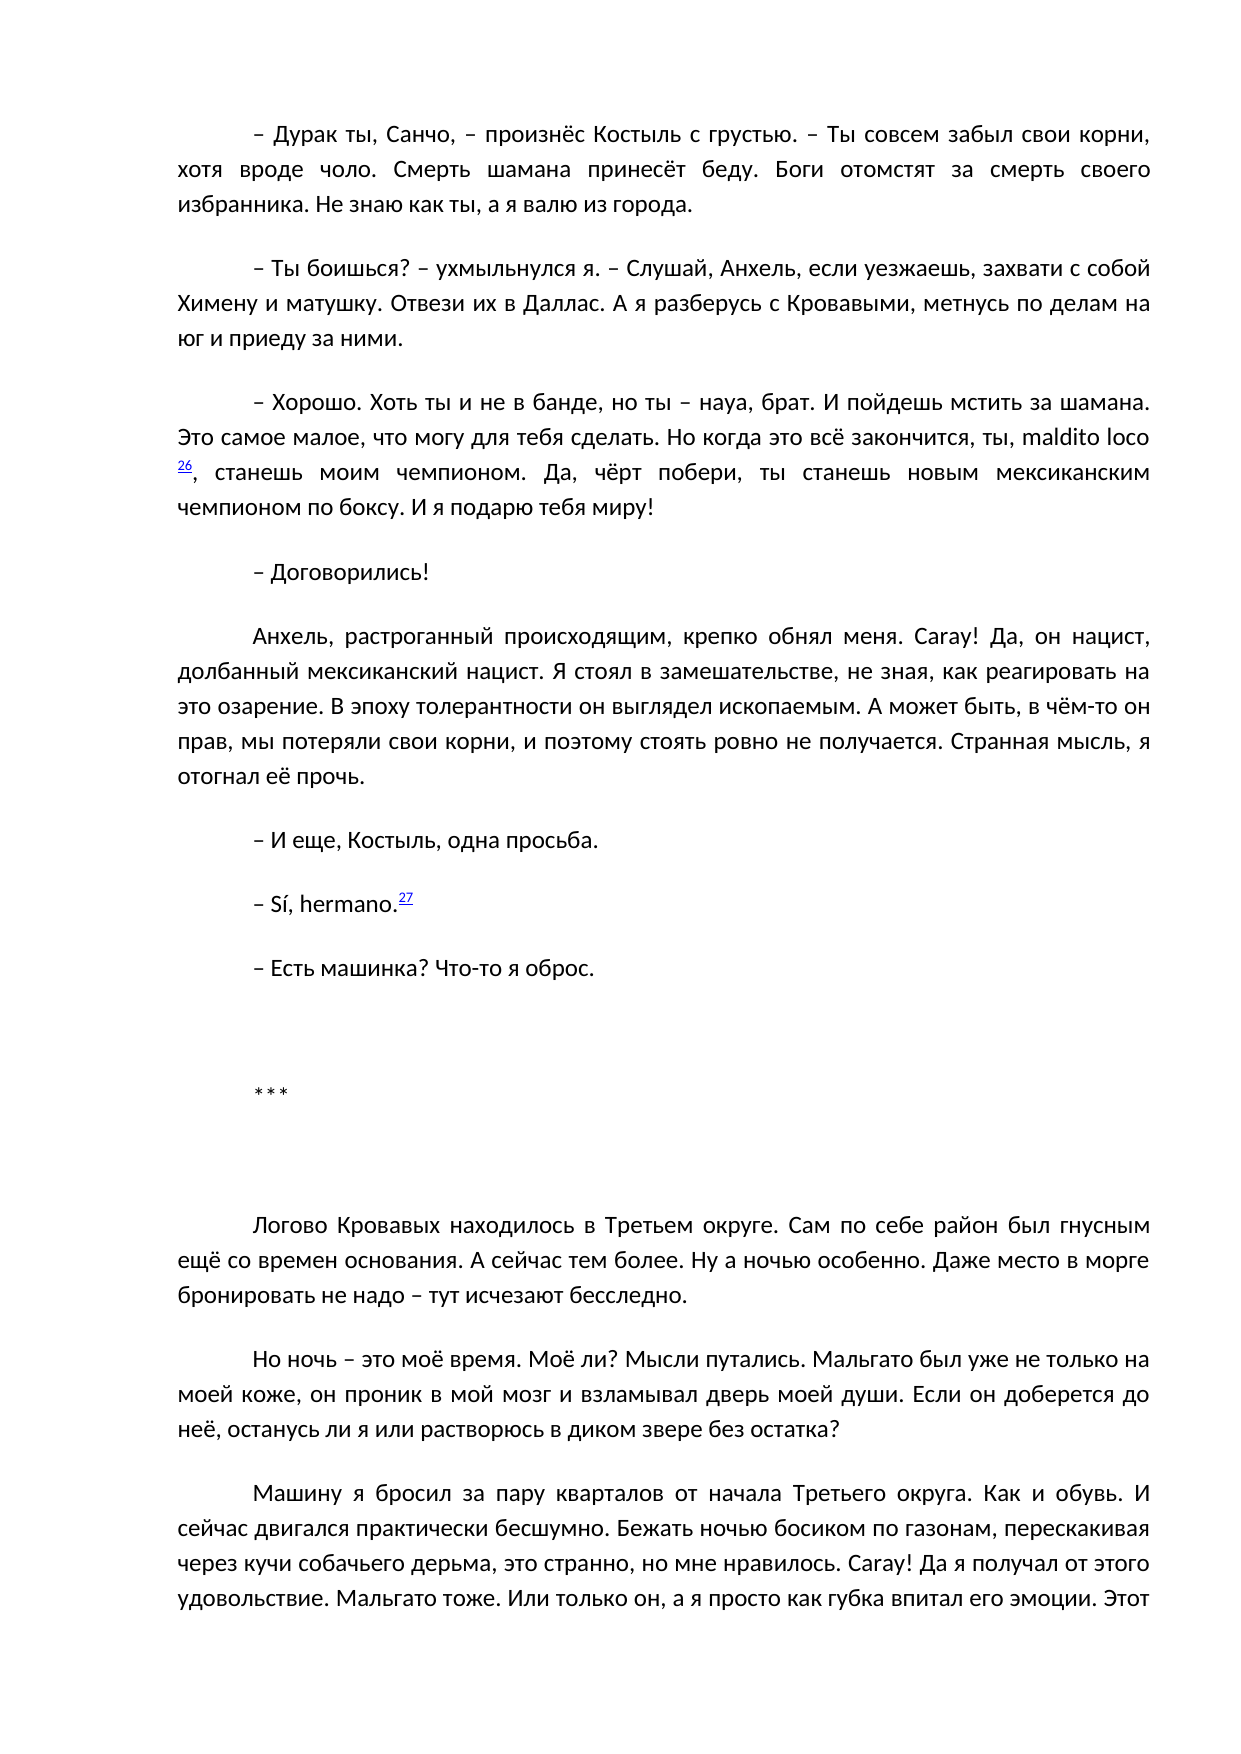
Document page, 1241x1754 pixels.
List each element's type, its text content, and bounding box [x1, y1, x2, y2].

text Анхель, растроганный происходящим, крепко обнял меня. Caray! Да, он нацист, долбанный мексиканский нацист. Я стоял в замешательстве, не зная, как реагировать на это озарение. В эпоху толерантности он выглядел ископаемым. А может быть, в чём-то он прав, мы потеряли свои корни, и поэтому стоять ровно не получается. Странная мысль, я отогнал её прочь. [177, 620, 1152, 790]
text *** [177, 1081, 1152, 1111]
text – Договорились! [177, 556, 1152, 586]
text – Хорошо. Хоть ты и не в банде, но ты – науа, брат. И пойдешь мстить за шамана. Это самое малое, что могу для тебя сделать. Но когда это всё закончится, ты, maldito loco 26, станешь моим чемпионом. Да, чёрт побери, ты станешь новым мексиканским чемпионом по боксу. И я подарю тебя миру! [177, 386, 1152, 522]
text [177, 1477, 1152, 1613]
text – Ты боишься? – ухмыльнулся я. – Слушай, Анхель, если уезжаешь, захвати с собой Химену и матушку. Отвези их в Даллас. А я разберусь с Кровавыми, метнусь по делам на юг и приеду за ними. [177, 252, 1152, 353]
text Логово Кровавых находилось в Третьем округе. Сам по себе район был гнусным ещё со времен основания. А сейчас тем более. Ну а ночью особенно. Даже место в морге бронировать не надо – тут исчезают бесследно. [177, 1209, 1152, 1309]
text Но ночь – это моё время. Моё ли? Мысли путались. Мальгато был уже не только на моей коже, он проник в мой мозг и взламывал дверь моей души. Если он доберется до неё, останусь ли я или растворюсь в диком звере без остатка? [177, 1343, 1152, 1444]
text – Дурак ты, Санчо, – произнёс Костыль с грустью. – Ты совсем забыл свои корни, хотя вроде чоло. Смерть шамана принесёт беду. Боги отомстят за смерть своего избранника. Не знаю как ты, а я валю из города. [177, 118, 1152, 219]
text – Sí, hermano.27 [177, 888, 1152, 919]
text – Есть машинка? Что-то я оброс. [177, 952, 1152, 983]
text – И еще, Костыль, одна просьба. [177, 824, 1152, 854]
